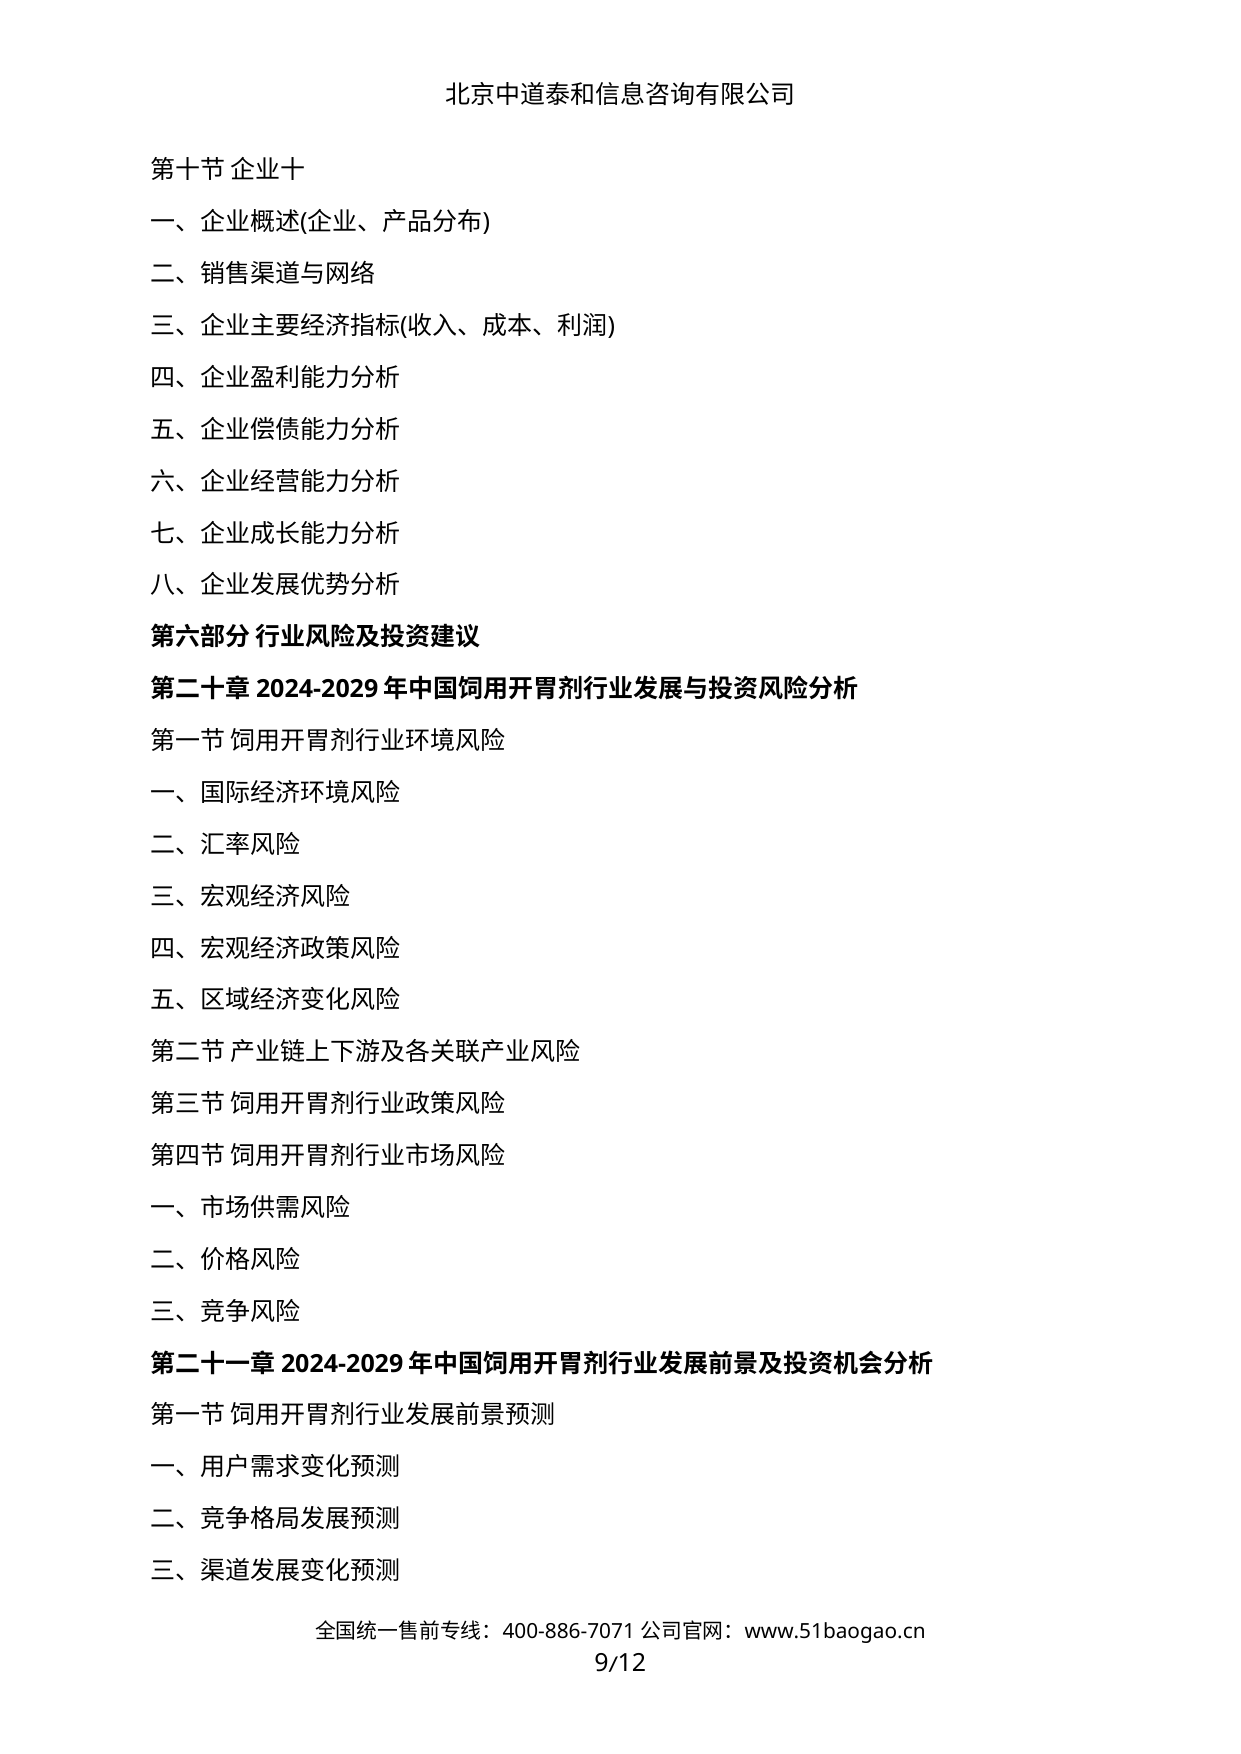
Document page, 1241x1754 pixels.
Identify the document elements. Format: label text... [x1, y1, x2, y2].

text 第三节 饲用开胃剂行业政策风险 [150, 1084, 1090, 1120]
text 六、企业经营能力分析 [150, 461, 1090, 497]
text 三、竞争风险 [150, 1291, 1090, 1327]
text 二、汇率风险 [150, 824, 1090, 861]
text 一、企业概述(企业、产品分布) [150, 202, 1090, 238]
text 五、企业偿债能力分析 [150, 409, 1090, 446]
text 第二十一章 2024-2029年中国饲用开胃剂行业发展前景及投资机会分析 [150, 1343, 1090, 1379]
text 三、渠道发展变化预测 [150, 1551, 1090, 1587]
text 四、宏观经济政策风险 [150, 928, 1090, 964]
text 二、销售渠道与网络 [150, 254, 1090, 290]
text 第一节 饲用开胃剂行业环境风险 [150, 721, 1090, 757]
text 二、价格风险 [150, 1239, 1090, 1276]
text 第十节 企业十 [150, 150, 1090, 186]
text 五、区域经济变化风险 [150, 980, 1090, 1016]
text 三、宏观经济风险 [150, 876, 1090, 912]
text 四、企业盈利能力分析 [150, 357, 1090, 394]
text 一、国际经济环境风险 [150, 772, 1090, 809]
text 第二节 产业链上下游及各关联产业风险 [150, 1032, 1090, 1068]
text 一、市场供需风险 [150, 1187, 1090, 1224]
text 第二十章 2024-2029年中国饲用开胃剂行业发展与投资风险分析 [150, 669, 1090, 705]
text 一、用户需求变化预测 [150, 1447, 1090, 1483]
text 第四节 饲用开胃剂行业市场风险 [150, 1136, 1090, 1172]
text 第一节 饲用开胃剂行业发展前景预测 [150, 1395, 1090, 1431]
text 七、企业成长能力分析 [150, 513, 1090, 549]
text 第六部分 行业风险及投资建议 [150, 617, 1090, 653]
text 二、竞争格局发展预测 [150, 1499, 1090, 1535]
text 三、企业主要经济指标(收入、成本、利润) [150, 306, 1090, 342]
text 八、企业发展优势分析 [150, 565, 1090, 601]
